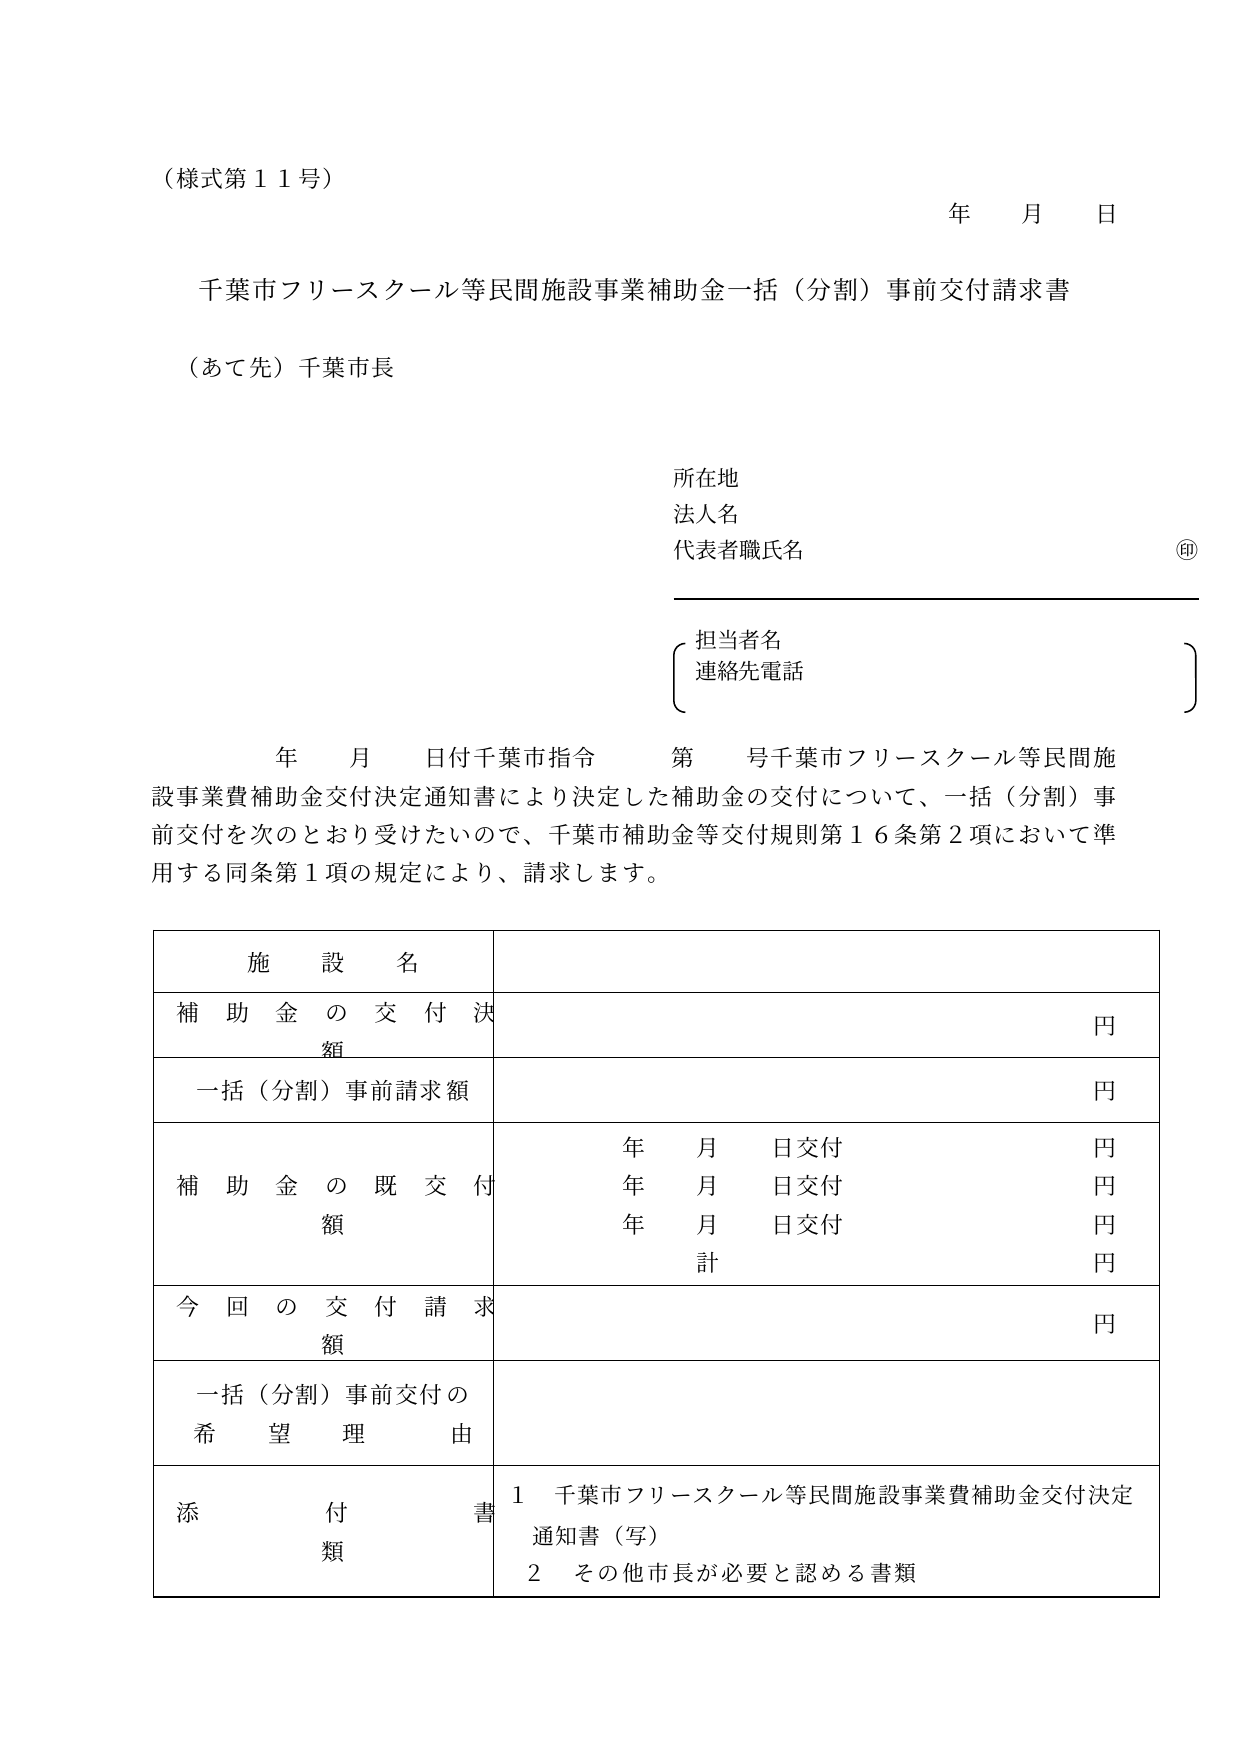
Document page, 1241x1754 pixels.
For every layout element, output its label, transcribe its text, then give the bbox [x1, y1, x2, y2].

table_cell 円 [494, 1286, 1159, 1360]
table_cell 補助金の交付決定額 [154, 993, 493, 1057]
text 年 月 日付千葉市指令 第 号千葉市フリースクール等民間施設事業費補助金交付決定通知書により決定した補助金の交付について、一括（分割）事前交付を次のとおり受けたいので、千葉市補助金等交付規則第１６条第２項において準用する同条第１項の規定により、請求します。 [151, 738, 1118, 891]
text 千葉市フリースクール等民間施設事業補助金一括（分割）事前交付請求書 [151, 266, 1118, 307]
table_cell 一括（分割）事前請求額 [154, 1058, 493, 1122]
table_cell 年 月 日交付 円 年 月 日交付 円 年 月 日交付 円 計 円 [494, 1123, 1159, 1285]
table_cell 円 [494, 993, 1159, 1057]
table_header 施 設 名 [154, 931, 493, 992]
table_cell 円 [494, 1058, 1159, 1122]
table_cell １ 千葉市フリースクール等民間施設事業費補助金交付決定通知書（写） ２ その他市長が必要と認める書類 [494, 1466, 1159, 1596]
table_cell 今回の交付請求額 [154, 1286, 493, 1360]
text （あて先）千葉市長 [151, 343, 1118, 385]
table_cell 添 付 書 類 [154, 1466, 493, 1596]
table_cell [494, 1361, 1159, 1465]
table_cell 一括（分割）事前交付の 希望理由 [154, 1361, 493, 1465]
table_cell 補助金の既交付額 [154, 1123, 493, 1285]
text （様式第１１号） [151, 159, 1118, 194]
table_header [494, 931, 1159, 992]
text 年 月 日 [151, 194, 1118, 230]
